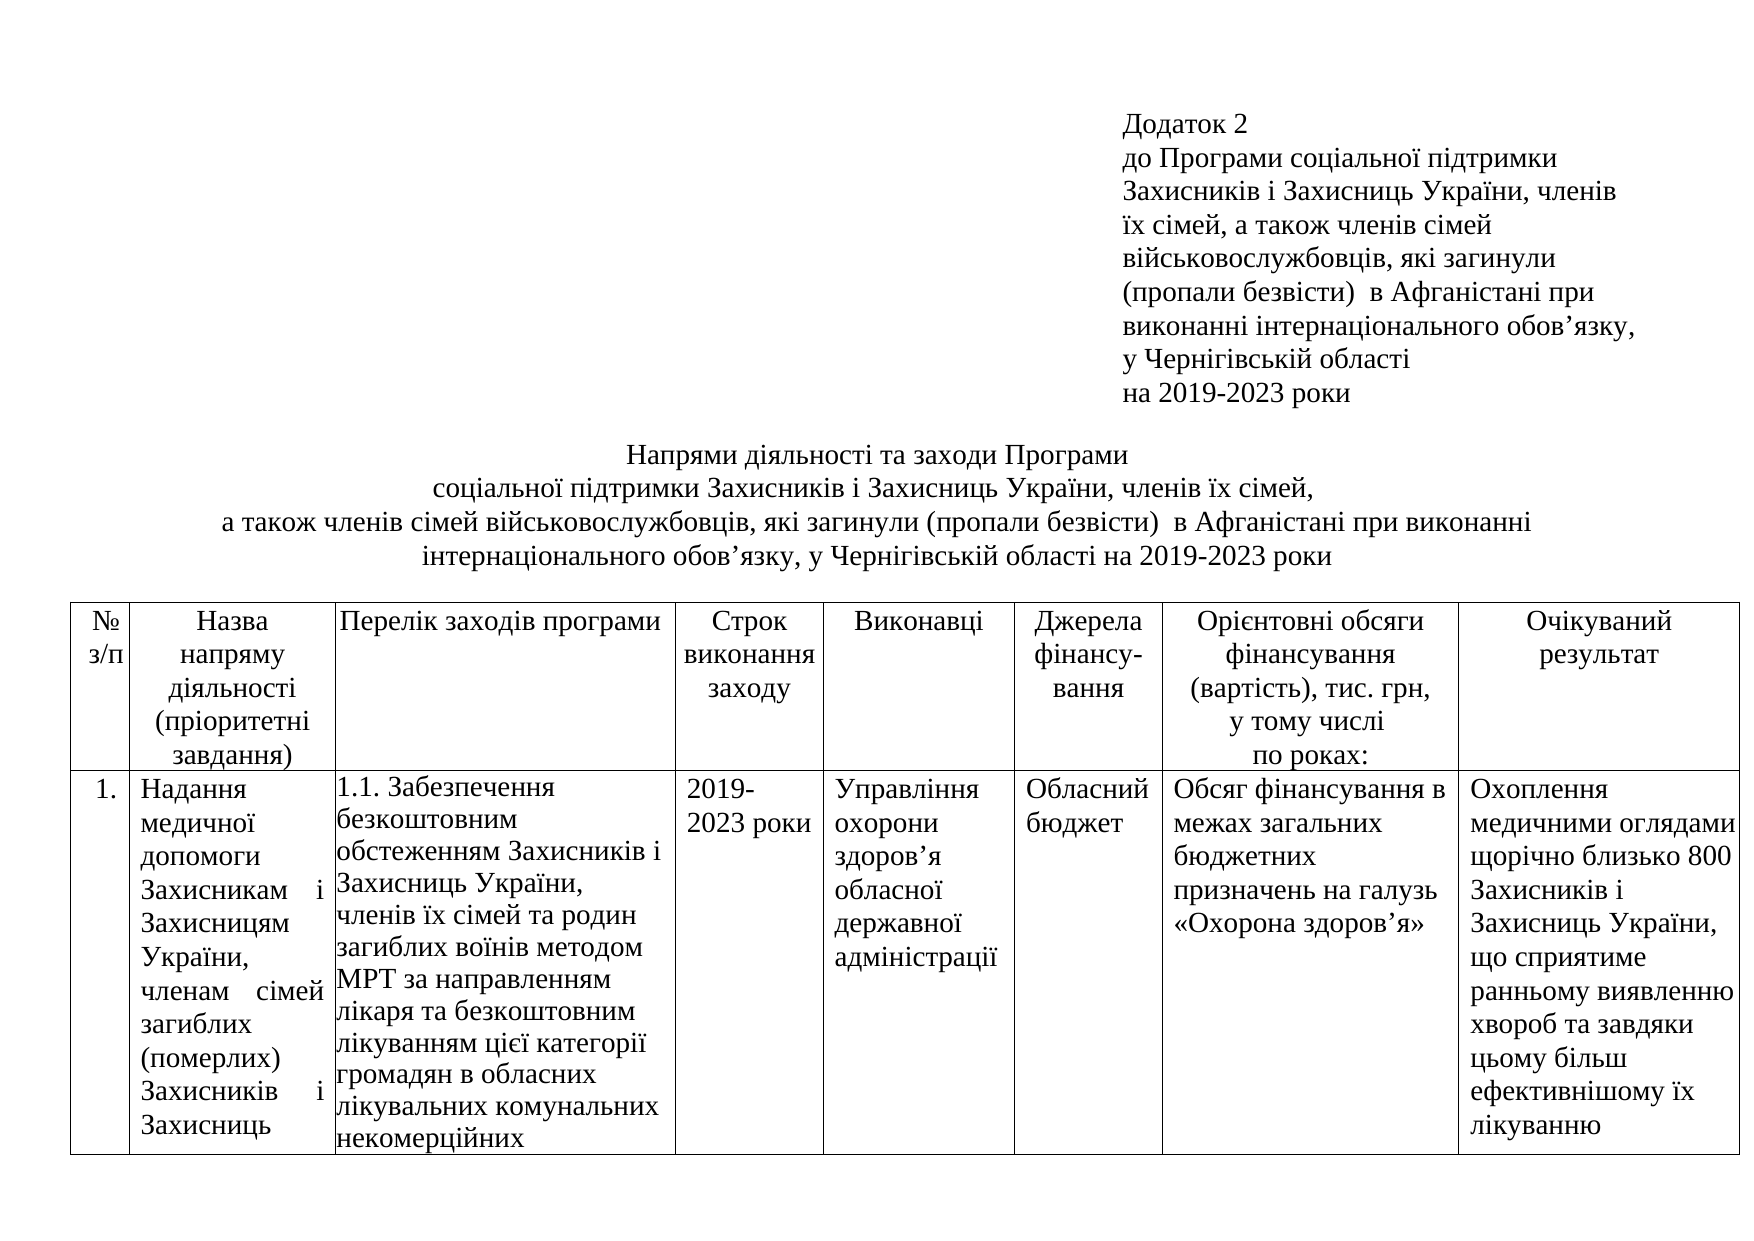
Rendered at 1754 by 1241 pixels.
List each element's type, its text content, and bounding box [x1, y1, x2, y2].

table_cell 2019-2023 роки [676, 771, 823, 1154]
table_header Строк виконання заходу [676, 603, 823, 770]
table_cell 1. [71, 771, 129, 1154]
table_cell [130, 771, 335, 1154]
table_header Виконавці [824, 603, 1014, 770]
table_header Орієнтовні обсяги фінансування (вартість), тис. грн, у тому числі по роках: [1163, 603, 1458, 770]
table_header Назва напряму діяльності (пріоритетні завдання) [130, 603, 335, 770]
text Напрями діяльності та заходи Програми [118, 437, 1636, 471]
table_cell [1163, 771, 1458, 1154]
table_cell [336, 771, 675, 1154]
table_header Очікуваний результат [1459, 603, 1739, 770]
text соціальної підтримки Захисників і Захисниць України, членів їх сімей, а також членів сімей військовослужбовців, які загинули (пропали безвісти) в Афганістані при виконанні інтернаціонального обов’язку, у Чернігівській області на 2019-2023 роки [118, 471, 1636, 571]
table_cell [824, 771, 1014, 1154]
table_header Перелік заходів програми [336, 603, 675, 770]
table_header № з/п [71, 603, 129, 770]
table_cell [1459, 771, 1739, 1154]
table_header Джерела фінансу-вання [1015, 603, 1162, 770]
table_cell Обласний бюджет [1015, 771, 1162, 1154]
text Додаток 2 до Програми соціальної підтримки Захисників і Захисниць України, членів їх сімей, а також членів сімей військовослужбовців, які загинули (пропали безвісти) в Афганістані при виконанні інтернаціонального обов’язку, у Чернігівській області на 2019-2023 роки [1122, 106, 1636, 408]
